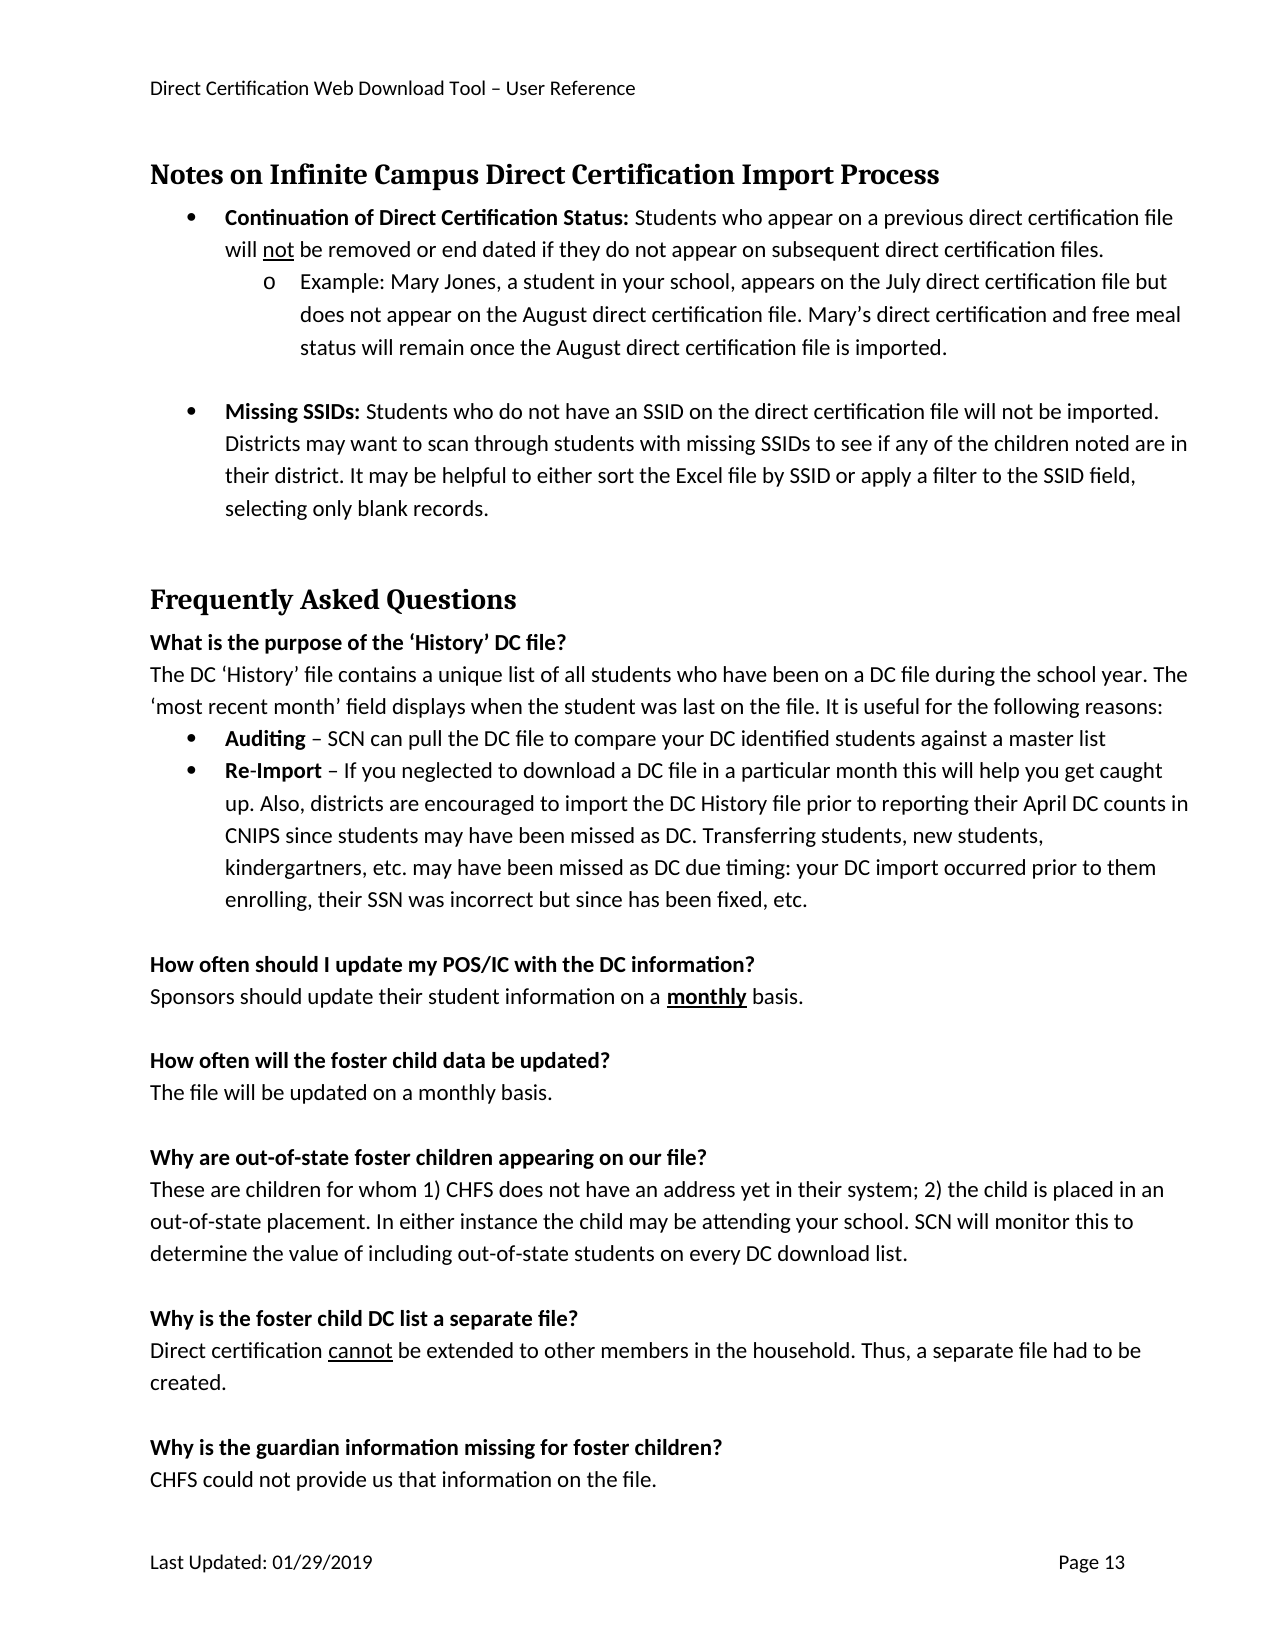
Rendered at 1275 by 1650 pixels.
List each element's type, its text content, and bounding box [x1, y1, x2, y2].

text What is the purpose of the ‘History’ DC file? [150, 628, 1191, 656]
text Sponsors should update their student information on a monthly basis. [150, 982, 1191, 1010]
text Direct certification cannot be extended to other members in the household. Thus, a separate file had to be created. [150, 1336, 1191, 1396]
text The DC ‘History’ file contains a unique list of all students who have been on a DC file during the school year. The ‘most recent month’ field displays when the student was last on the file. It is useful for the following reasons: [150, 660, 1191, 720]
list Re-Import – If you neglected to download a DC file in a particular month this will help you get caught up. Also, districts are encouraged to import the DC History file prior to reporting their April DC counts in CNIPS since students may have been missed as DC. Transferring students, new students, kindergartners, etc. may have been missed as DC due timing: your DC import occurred prior to them enrolling, their SSN was incorrect but since has been fixed, etc. [187, 757, 1191, 913]
list Example: Mary Jones, a student in your school, appears on the July direct certification file but does not appear on the August direct certification file. Mary’s direct certification and free meal status will remain once the August direct certification file is imported. [262, 267, 1191, 361]
text Why is the guardian information missing for foster children? [150, 1433, 1191, 1461]
text Why is the foster child DC list a separate file? [150, 1304, 1191, 1332]
text The file will be updated on a monthly basis. [150, 1078, 1191, 1107]
subtitle Frequently Asked Questions [150, 583, 1191, 617]
text How often will the foster child data be updated? [150, 1046, 1191, 1074]
text How often should I update my POS/IC with the DC information? [150, 950, 1191, 978]
subtitle Notes on Infinite Campus Direct Certification Import Process [150, 158, 1191, 192]
list Continuation of Direct Certification Status: Students who appear on a previous direct certification file will not be removed or end dated if they do not appear on subsequent direct certification files. [187, 203, 1191, 263]
list Auditing – SCN can pull the DC file to compare your DC identified students against a master list [187, 724, 1191, 752]
text Why are out-of-state foster children appearing on our file? [150, 1143, 1191, 1171]
list Missing SSIDs: Students who do not have an SSID on the direct certification file will not be imported. Districts may want to scan through students with missing SSIDs to see if any of the children noted are in their district. It may be helpful to either sort the Excel file by SSID or apply a filter to the SSID field, selecting only blank records. [187, 397, 1191, 522]
text These are children for whom 1) CHFS does not have an address yet in their system; 2) the child is placed in an out-of-state placement. In either instance the child may be attending your school. SCN will monitor this to determine the value of including out-of-state students on every DC download list. [150, 1175, 1191, 1267]
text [150, 1465, 1191, 1493]
